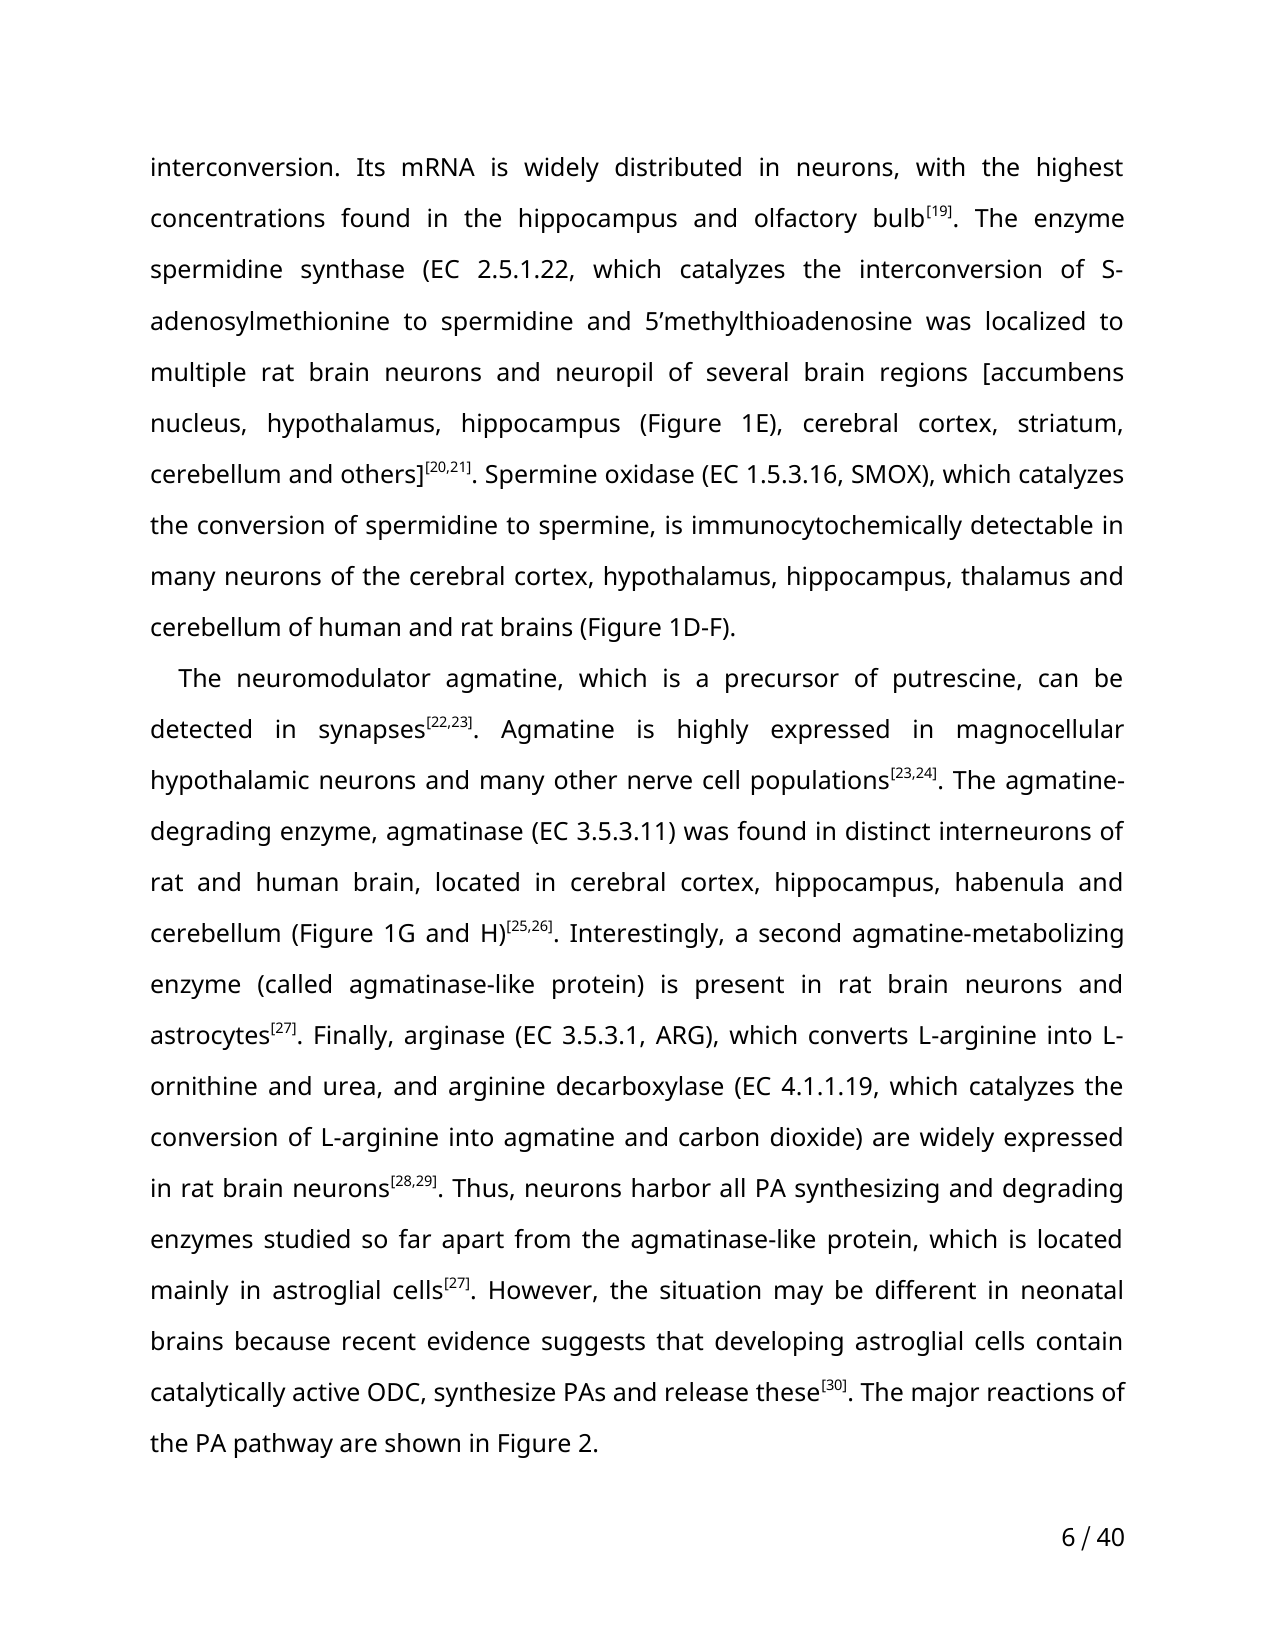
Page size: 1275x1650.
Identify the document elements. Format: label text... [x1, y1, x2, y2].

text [150, 150, 1125, 643]
text The neuromodulator agmatine, which is a precursor of putrescine, can be detected in synapses[22,23]. Agmatine is highly expressed in magnocellular hypothalamic neurons and many other nerve cell populations[23,24]. The agmatine-degrading enzyme, agmatinase (EC 3.5.3.11) was found in distinct interneurons of rat and human brain, located in cerebral cortex, hippocampus, habenula and cerebellum (Figure 1G and H)[25,26]. Interestingly, a second agmatine-metabolizing enzyme (called agmatinase-like protein) is present in rat brain neurons and astrocytes[27]. Finally, arginase (EC 3.5.3.1, ARG), which converts L-arginine into L-ornithine and urea, and arginine decarboxylase (EC 4.1.1.19, which catalyzes the conversion of L-arginine into agmatine and carbon dioxide) are widely expressed in rat brain neurons[28,29]. Thus, neurons harbor all PA synthesizing and degrading enzymes studied so far apart from the agmatinase-like protein, which is located mainly in astroglial cells[27]. However, the situation may be different in neonatal brains because recent evidence suggests that developing astroglial cells contain catalytically active ODC, synthesize PAs and release these[30]. The major reactions of the PA pathway are shown in Figure 2. [150, 660, 1125, 1460]
